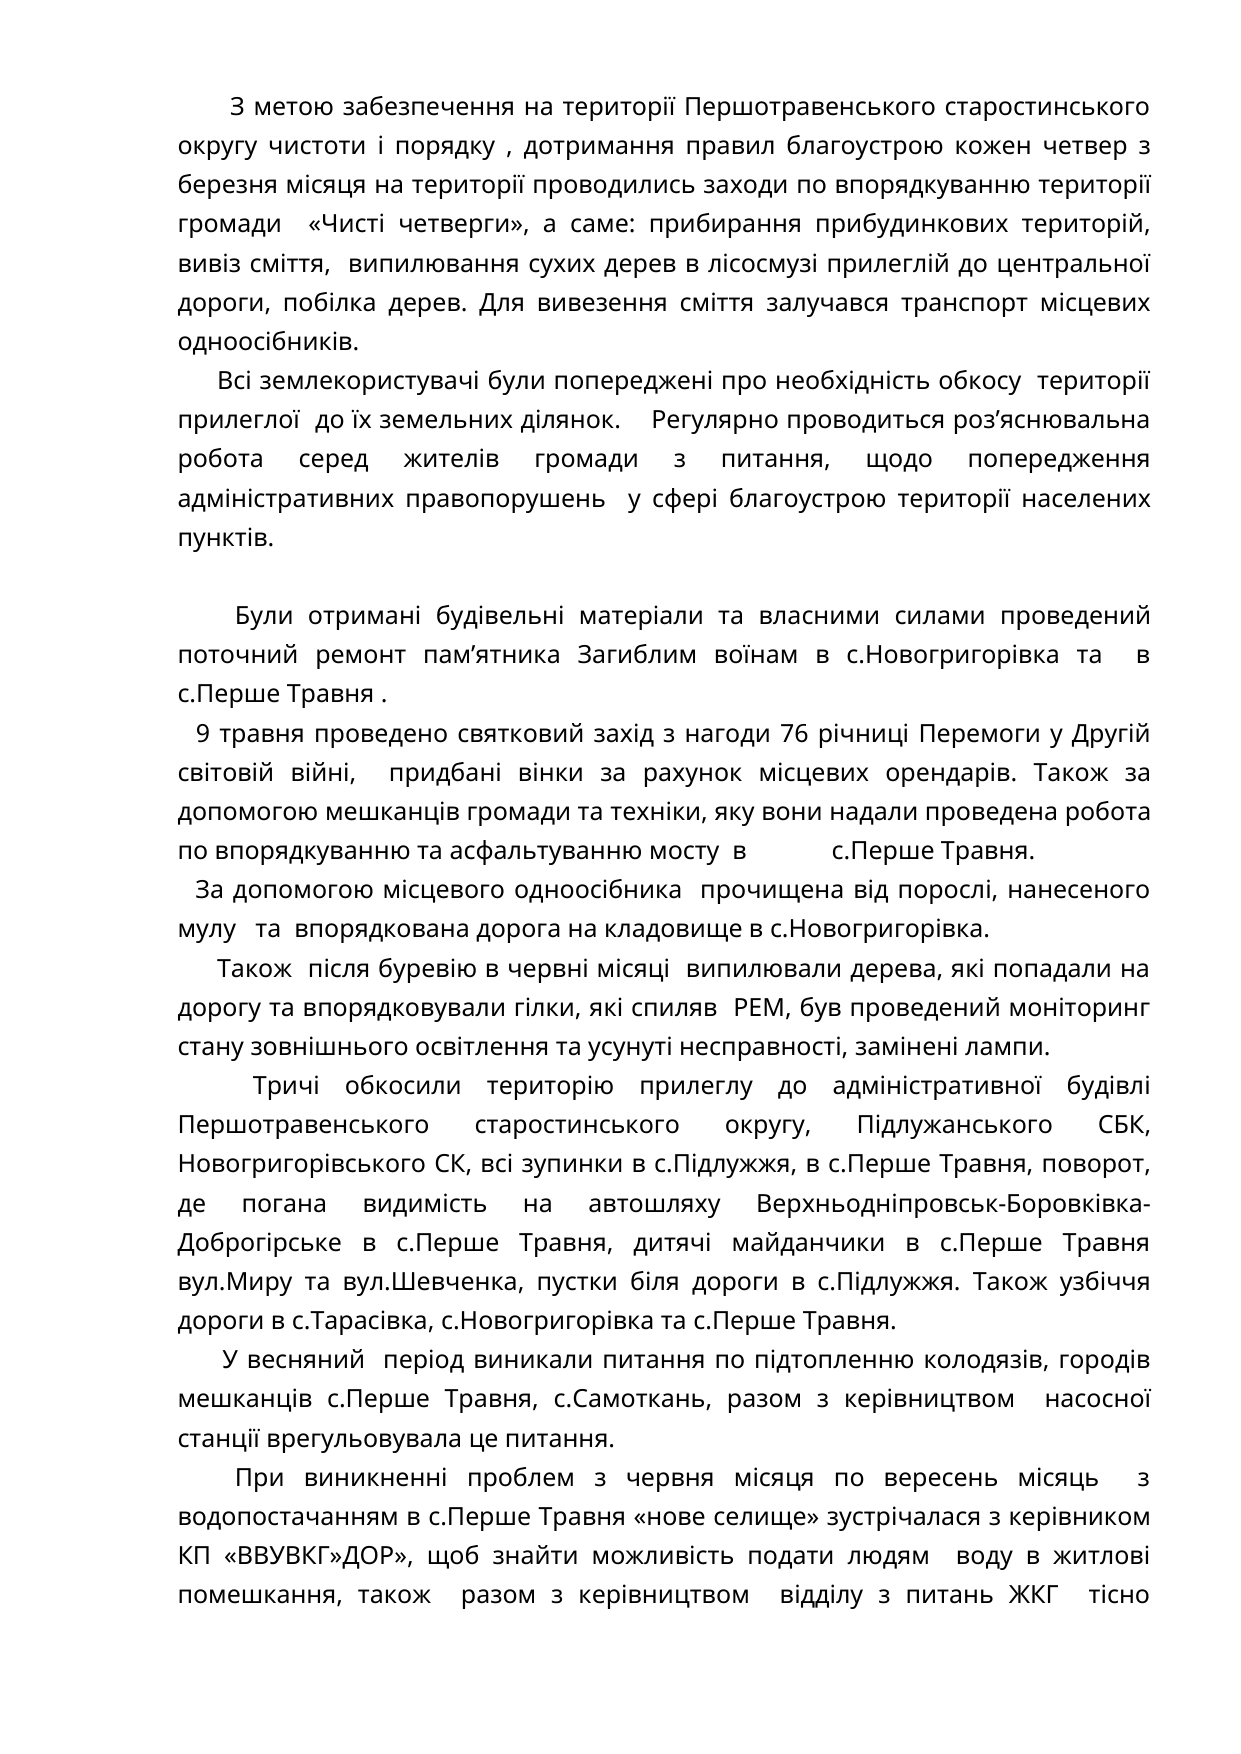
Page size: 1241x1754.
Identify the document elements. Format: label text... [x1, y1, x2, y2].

text За допомогою місцевого одноосібника прочищена від порослі, нанесеного мулу та впорядкована дорога на кладовище в с.Новогригорівка. [177, 872, 1152, 945]
text З метою забезпечення на території Першотравенського старостинського округу чистоти і порядку , дотримання правил благоустрою кожен четвер з березня місяця на території проводились заходи по впорядкуванню території громади «Чисті четверги», а саме: прибирання прибудинкових територій, вивіз сміття, випилювання сухих дерев в лісосмузі прилеглій до центральної дороги, побілка дерев. Для вивезення сміття залучався транспорт місцевих одноосібників. [177, 89, 1152, 358]
text Всі землекористувачі були попереджені про необхідність обкосу території прилеглої до їх земельних ділянок. Регулярно проводиться роз’яснювальна робота серед жителів громади з питання, щодо попередження адміністративних правопорушень у сфері благоустрою території населених пунктів. [177, 363, 1152, 553]
text 9 травня проведено святковий захід з нагоди 76 річниці Перемоги у Другій світовій війні, придбані вінки за рахунок місцевих орендарів. Також за допомогою мешканців громади та техніки, яку вони надали проведена робота по впорядкуванню та асфальтуванню мосту в с.Перше Травня. [177, 715, 1152, 867]
text Тричі обкосили територію прилеглу до адміністративної будівлі Першотравенського старостинського округу, Підлужанського СБК, Новогригорівського СК, всі зупинки в с.Підлужжя, в с.Перше Травня, поворот, де погана видимість на автошляху Верхньодніпровськ-Боровківка-Доброгірське в с.Перше Травня, дитячі майданчики в с.Перше Травня вул.Миру та вул.Шевченка, пустки біля дороги в с.Підлужжя. Також узбіччя дороги в с.Тарасівка, с.Новогригорівка та с.Перше Травня. [177, 1068, 1152, 1337]
text Були отримані будівельні матеріали та власними силами проведений поточний ремонт пам’ятника Загиблим воїнам в с.Новогригорівка та в с.Перше Травня . [177, 598, 1152, 710]
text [177, 1459, 1152, 1611]
text Також після буревію в червні місяці випилювали дерева, які попадали на дорогу та впорядковували гілки, які спиляв РЕМ, був проведений моніторинг стану зовнішнього освітлення та усунуті несправності, замінені лампи. [177, 950, 1152, 1063]
text У весняний період виникали питання по підтопленню колодязів, городів мешканців с.Перше Травня, с.Самоткань, разом з керівництвом насосної станції врегульовувала це питання. [177, 1342, 1152, 1454]
